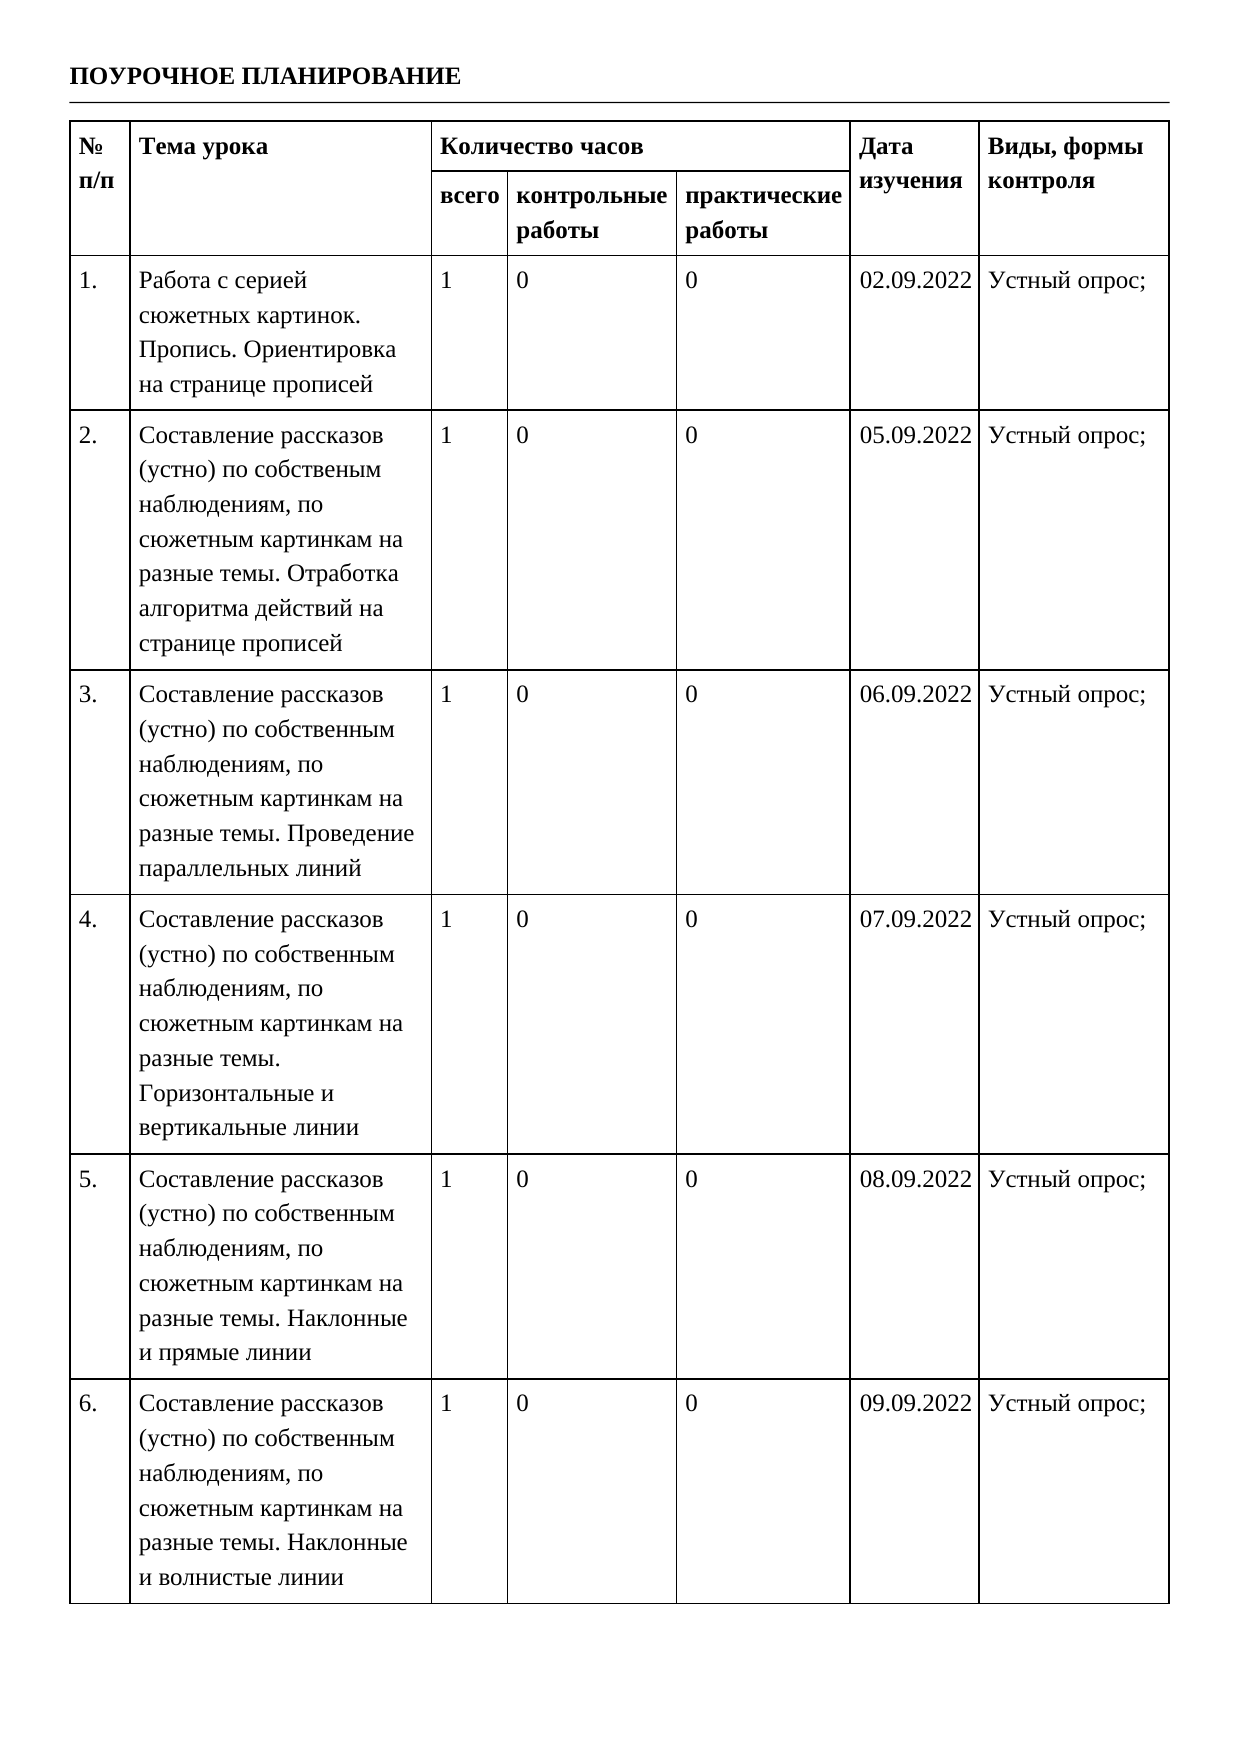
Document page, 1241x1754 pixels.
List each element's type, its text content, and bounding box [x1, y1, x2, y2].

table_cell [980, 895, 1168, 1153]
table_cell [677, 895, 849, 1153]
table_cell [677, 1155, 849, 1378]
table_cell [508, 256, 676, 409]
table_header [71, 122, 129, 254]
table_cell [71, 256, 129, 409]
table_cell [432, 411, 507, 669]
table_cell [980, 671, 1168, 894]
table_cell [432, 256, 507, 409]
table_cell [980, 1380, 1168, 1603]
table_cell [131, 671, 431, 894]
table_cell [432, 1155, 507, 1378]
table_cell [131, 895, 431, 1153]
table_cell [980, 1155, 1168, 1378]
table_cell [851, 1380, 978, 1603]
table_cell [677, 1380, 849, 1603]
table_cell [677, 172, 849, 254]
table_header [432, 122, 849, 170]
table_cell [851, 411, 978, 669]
subtitle ПОУРОЧНОЕ ПЛАНИРОВАНИЕ [69, 61, 1182, 90]
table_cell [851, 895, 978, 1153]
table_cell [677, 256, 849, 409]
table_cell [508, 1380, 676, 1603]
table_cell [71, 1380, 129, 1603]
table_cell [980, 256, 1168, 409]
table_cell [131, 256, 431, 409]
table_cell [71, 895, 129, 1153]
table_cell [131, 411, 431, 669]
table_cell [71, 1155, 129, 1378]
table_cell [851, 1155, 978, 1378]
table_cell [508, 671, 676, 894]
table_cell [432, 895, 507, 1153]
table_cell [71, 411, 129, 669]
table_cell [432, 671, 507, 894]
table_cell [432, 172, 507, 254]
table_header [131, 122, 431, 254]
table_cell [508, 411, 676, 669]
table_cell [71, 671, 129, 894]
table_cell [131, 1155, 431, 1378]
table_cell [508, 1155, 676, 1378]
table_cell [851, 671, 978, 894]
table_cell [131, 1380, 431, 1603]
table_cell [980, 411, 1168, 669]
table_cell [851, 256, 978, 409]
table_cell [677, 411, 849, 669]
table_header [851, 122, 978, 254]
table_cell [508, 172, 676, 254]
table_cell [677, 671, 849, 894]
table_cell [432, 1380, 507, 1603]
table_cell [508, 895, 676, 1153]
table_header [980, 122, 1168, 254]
